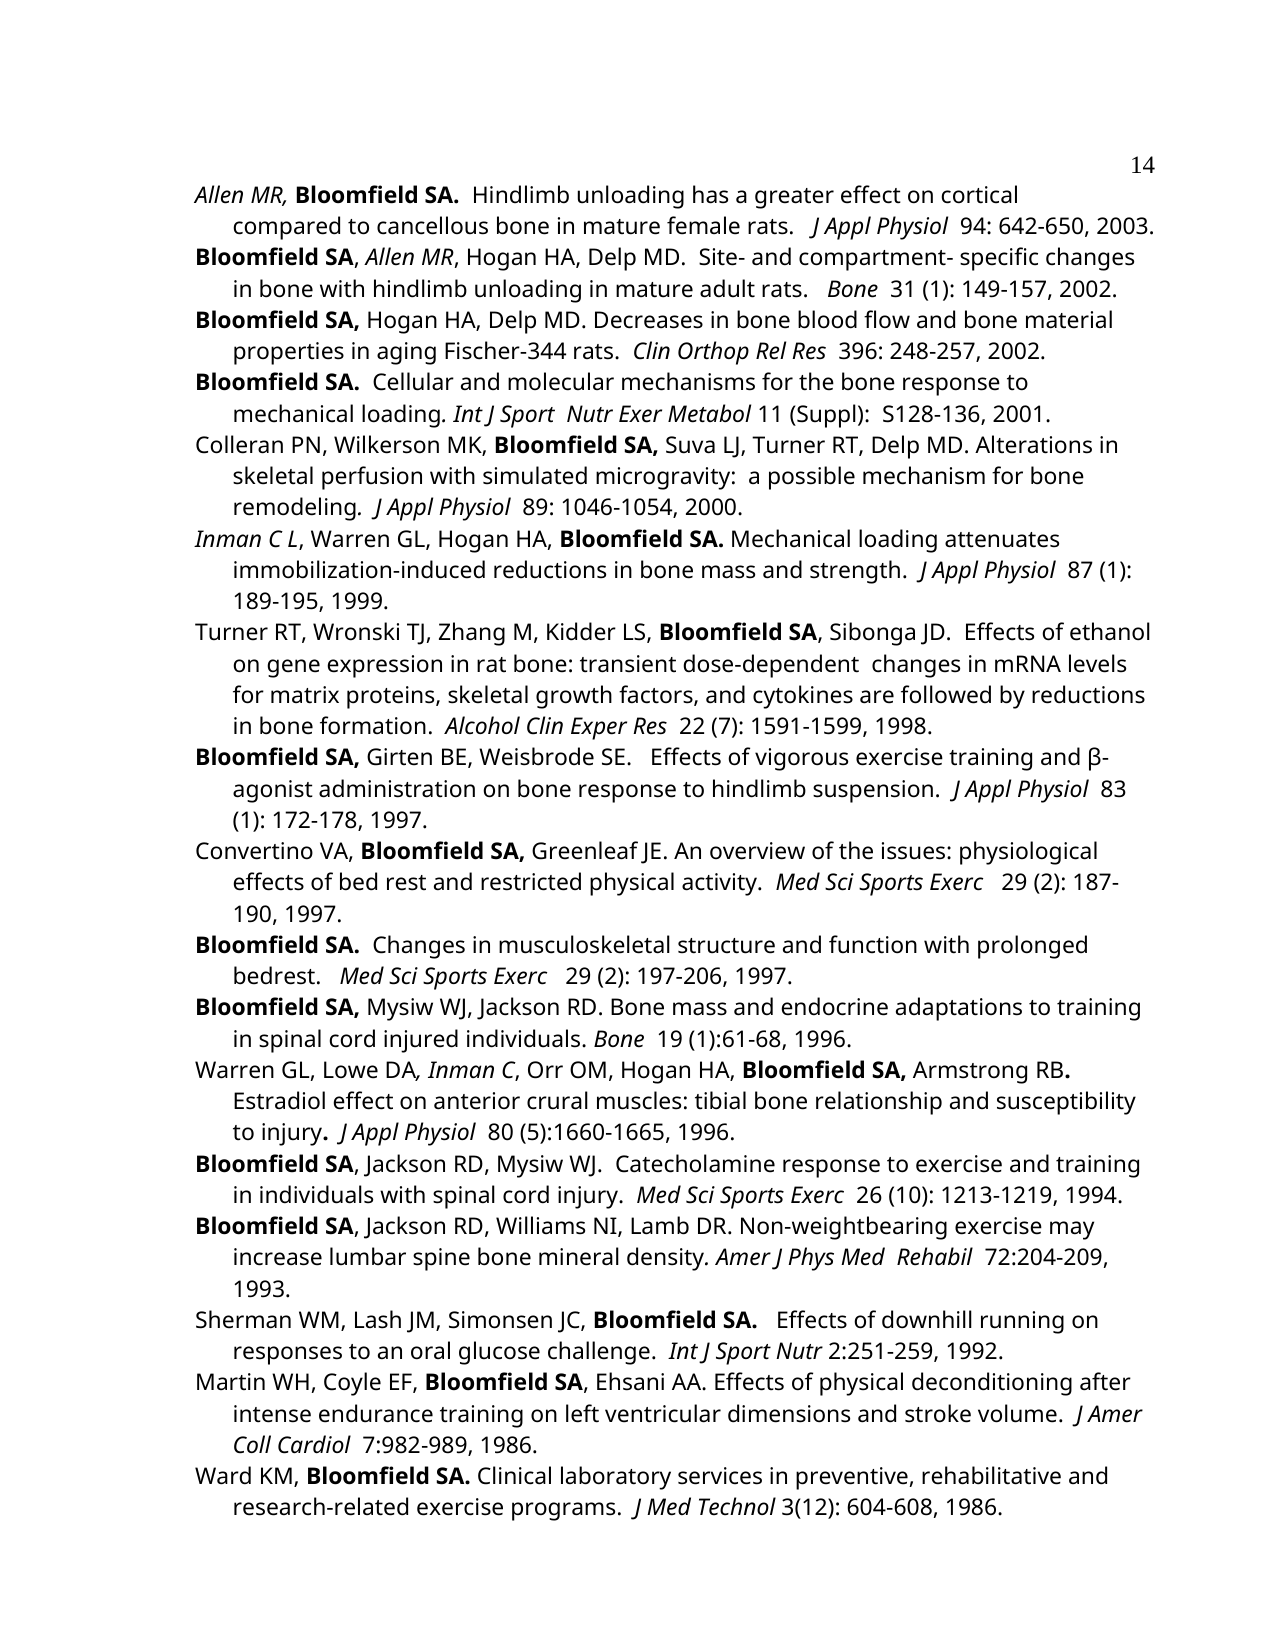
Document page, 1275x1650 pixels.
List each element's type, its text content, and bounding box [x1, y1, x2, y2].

text Bloomfield SA, Allen MR, Hogan HA, Delp MD. Site- and compartment- specific changes in bone with hindlimb unloading in mature adult rats. Bone 31 (1): 149-157, 2002. [195, 241, 1155, 304]
text Bloomfield SA, Girten BE, Weisbrode SE. Effects of vigorous exercise training and β-agonist administration on bone response to hindlimb suspension. J Appl Physiol 83 (1): 172-178, 1997. [195, 741, 1155, 835]
text Bloomfield SA. Changes in musculoskeletal structure and function with prolonged bedrest. Med Sci Sports Exerc 29 (2): 197-206, 1997. [195, 929, 1155, 991]
text Bloomfield SA, Jackson RD, Williams NI, Lamb DR. Non-weightbearing exercise may increase lumbar spine bone mineral density. Amer J Phys Med Rehabil 72:204-209, 1993. [195, 1210, 1155, 1304]
text Warren GL, Lowe DA, Inman C, Orr OM, Hogan HA, Bloomfield SA, Armstrong RB. Estradiol effect on anterior crural muscles: tibial bone relationship and susceptibility to injury. J Appl Physiol 80 (5):1660-1665, 1996. [195, 1054, 1155, 1147]
text Sherman WM, Lash JM, Simonsen JC, Bloomfield SA. Effects of downhill running on responses to an oral glucose challenge. Int J Sport Nutr 2:251-259, 1992. [195, 1304, 1155, 1366]
text Bloomfield SA. Cellular and molecular mechanisms for the bone response to mechanical loading. Int J Sport Nutr Exer Metabol 11 (Suppl): S128-136, 2001. [195, 366, 1155, 429]
text Bloomfield SA, Jackson RD, Mysiw WJ. Catecholamine response to exercise and training in individuals with spinal cord injury. Med Sci Sports Exerc 26 (10): 1213-1219, 1994. [195, 1147, 1155, 1210]
text Inman C L, Warren GL, Hogan HA, Bloomfield SA. Mechanical loading attenuates immobilization-induced reductions in bone mass and strength. J Appl Physiol 87 (1): 189-195, 1999. [195, 522, 1155, 616]
text Ward KM, Bloomfield SA. Clinical laboratory services in preventive, rehabilitative and research-related exercise programs. J Med Technol 3(12): 604-608, 1986. [195, 1460, 1155, 1522]
text Colleran PN, Wilkerson MK, Bloomfield SA, Suva LJ, Turner RT, Delp MD. Alterations in skeletal perfusion with simulated microgravity: a possible mechanism for bone remodeling. J Appl Physiol 89: 1046-1054, 2000. [195, 429, 1155, 522]
text Turner RT, Wronski TJ, Zhang M, Kidder LS, Bloomfield SA, Sibonga JD. Effects of ethanol on gene expression in rat bone: transient dose-dependent changes in mRNA levels for matrix proteins, skeletal growth factors, and cytokines are followed by reductions in bone formation. Alcohol Clin Exper Res 22 (7): 1591-1599, 1998. [195, 616, 1155, 741]
text Allen MR, Bloomfield SA. Hindlimb unloading has a greater effect on cortical compared to cancellous bone in mature female rats. J Appl Physiol 94: 642-650, 2003. [195, 179, 1155, 241]
text Convertino VA, Bloomfield SA, Greenleaf JE. An overview of the issues: physiological effects of bed rest and restricted physical activity. Med Sci Sports Exerc 29 (2): 187-190, 1997. [195, 835, 1155, 929]
text Bloomfield SA, Hogan HA, Delp MD. Decreases in bone blood flow and bone material properties in aging Fischer-344 rats. Clin Orthop Rel Res 396: 248-257, 2002. [195, 304, 1155, 366]
text Bloomfield SA, Mysiw WJ, Jackson RD. Bone mass and endocrine adaptations to training in spinal cord injured individuals. Bone 19 (1):61-68, 1996. [195, 991, 1155, 1054]
text Martin WH, Coyle EF, Bloomfield SA, Ehsani AA. Effects of physical deconditioning after intense endurance training on left ventricular dimensions and stroke volume. J Amer Coll Cardiol 7:982-989, 1986. [195, 1366, 1155, 1460]
